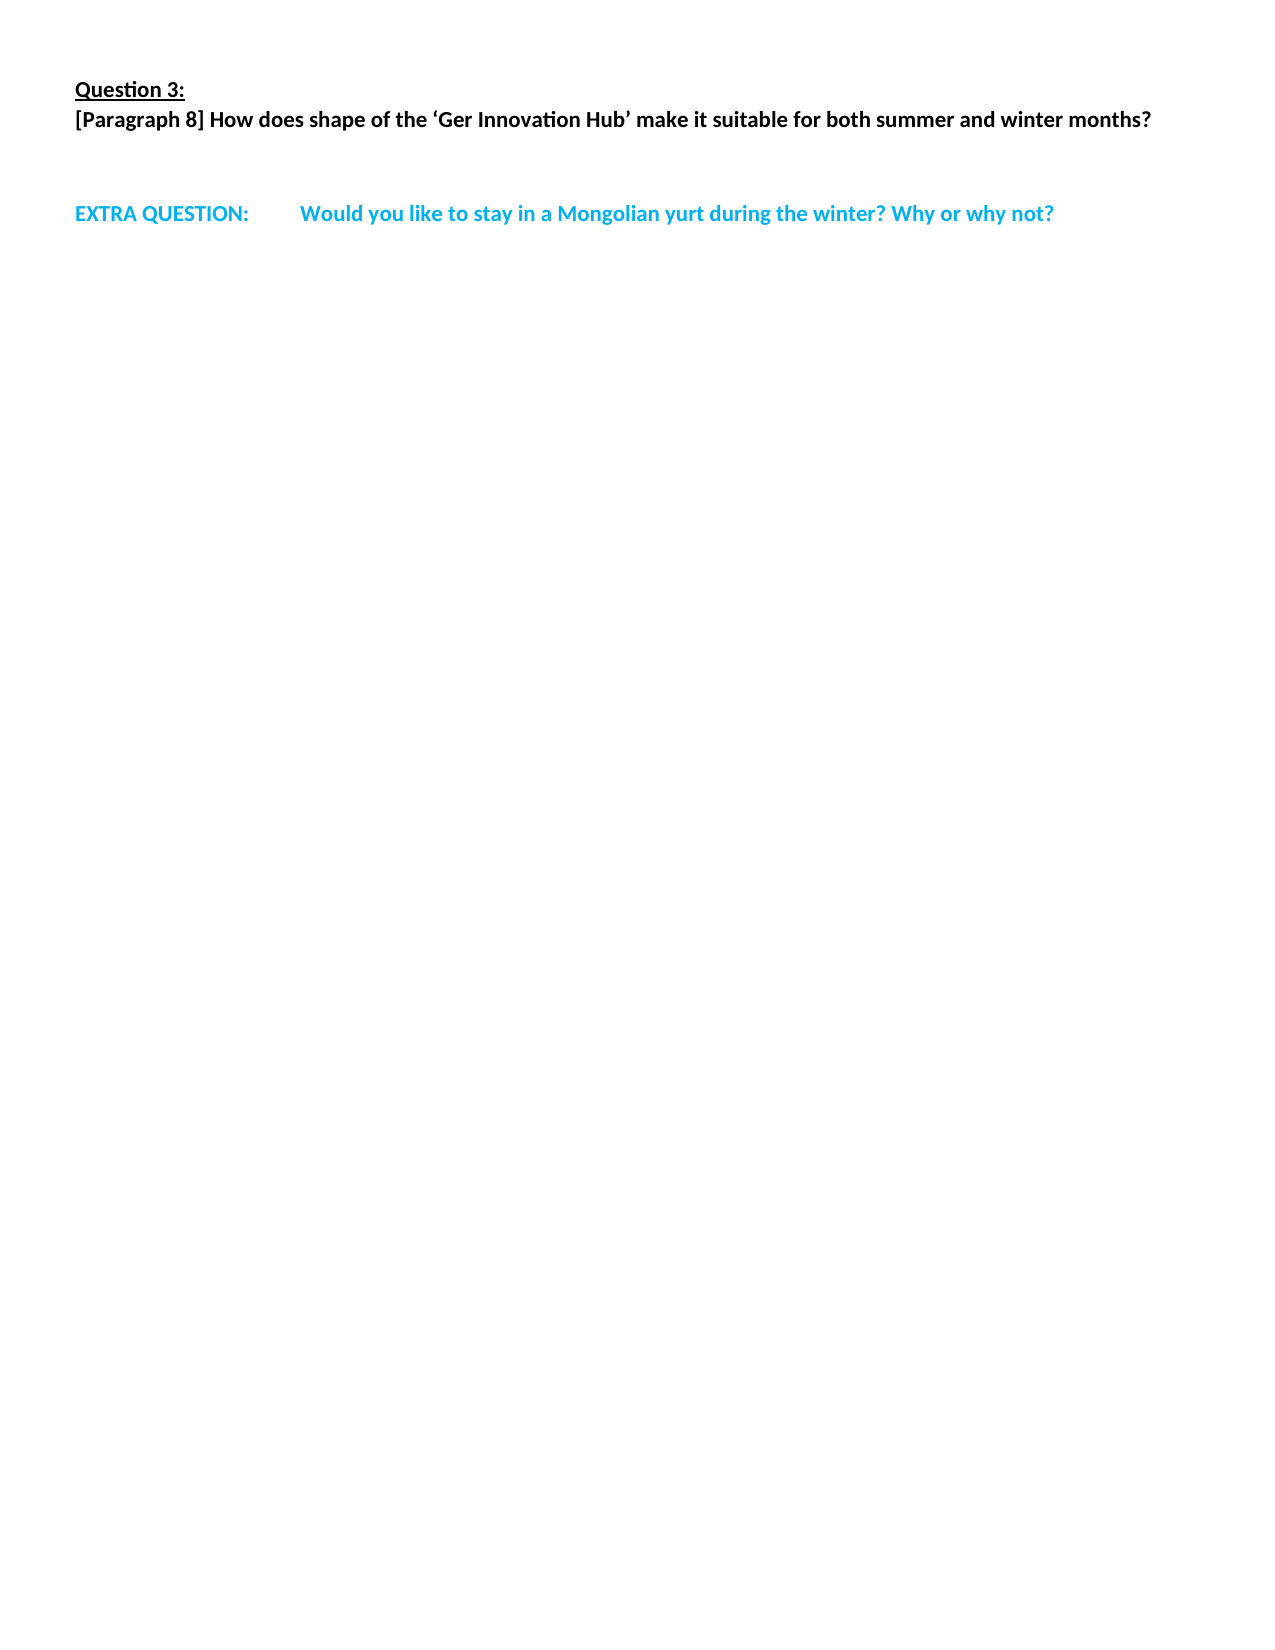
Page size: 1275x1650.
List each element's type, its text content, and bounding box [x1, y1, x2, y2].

text Question 3: [Paragraph 8] How does shape of the ‘Ger Innovation Hub’ make it suitable for both summer and winter months? [75, 75, 1200, 133]
text EXTRA QUESTION: Would you like to stay in a Mongolian yurt during the winter? Why or why not? [75, 199, 1200, 227]
